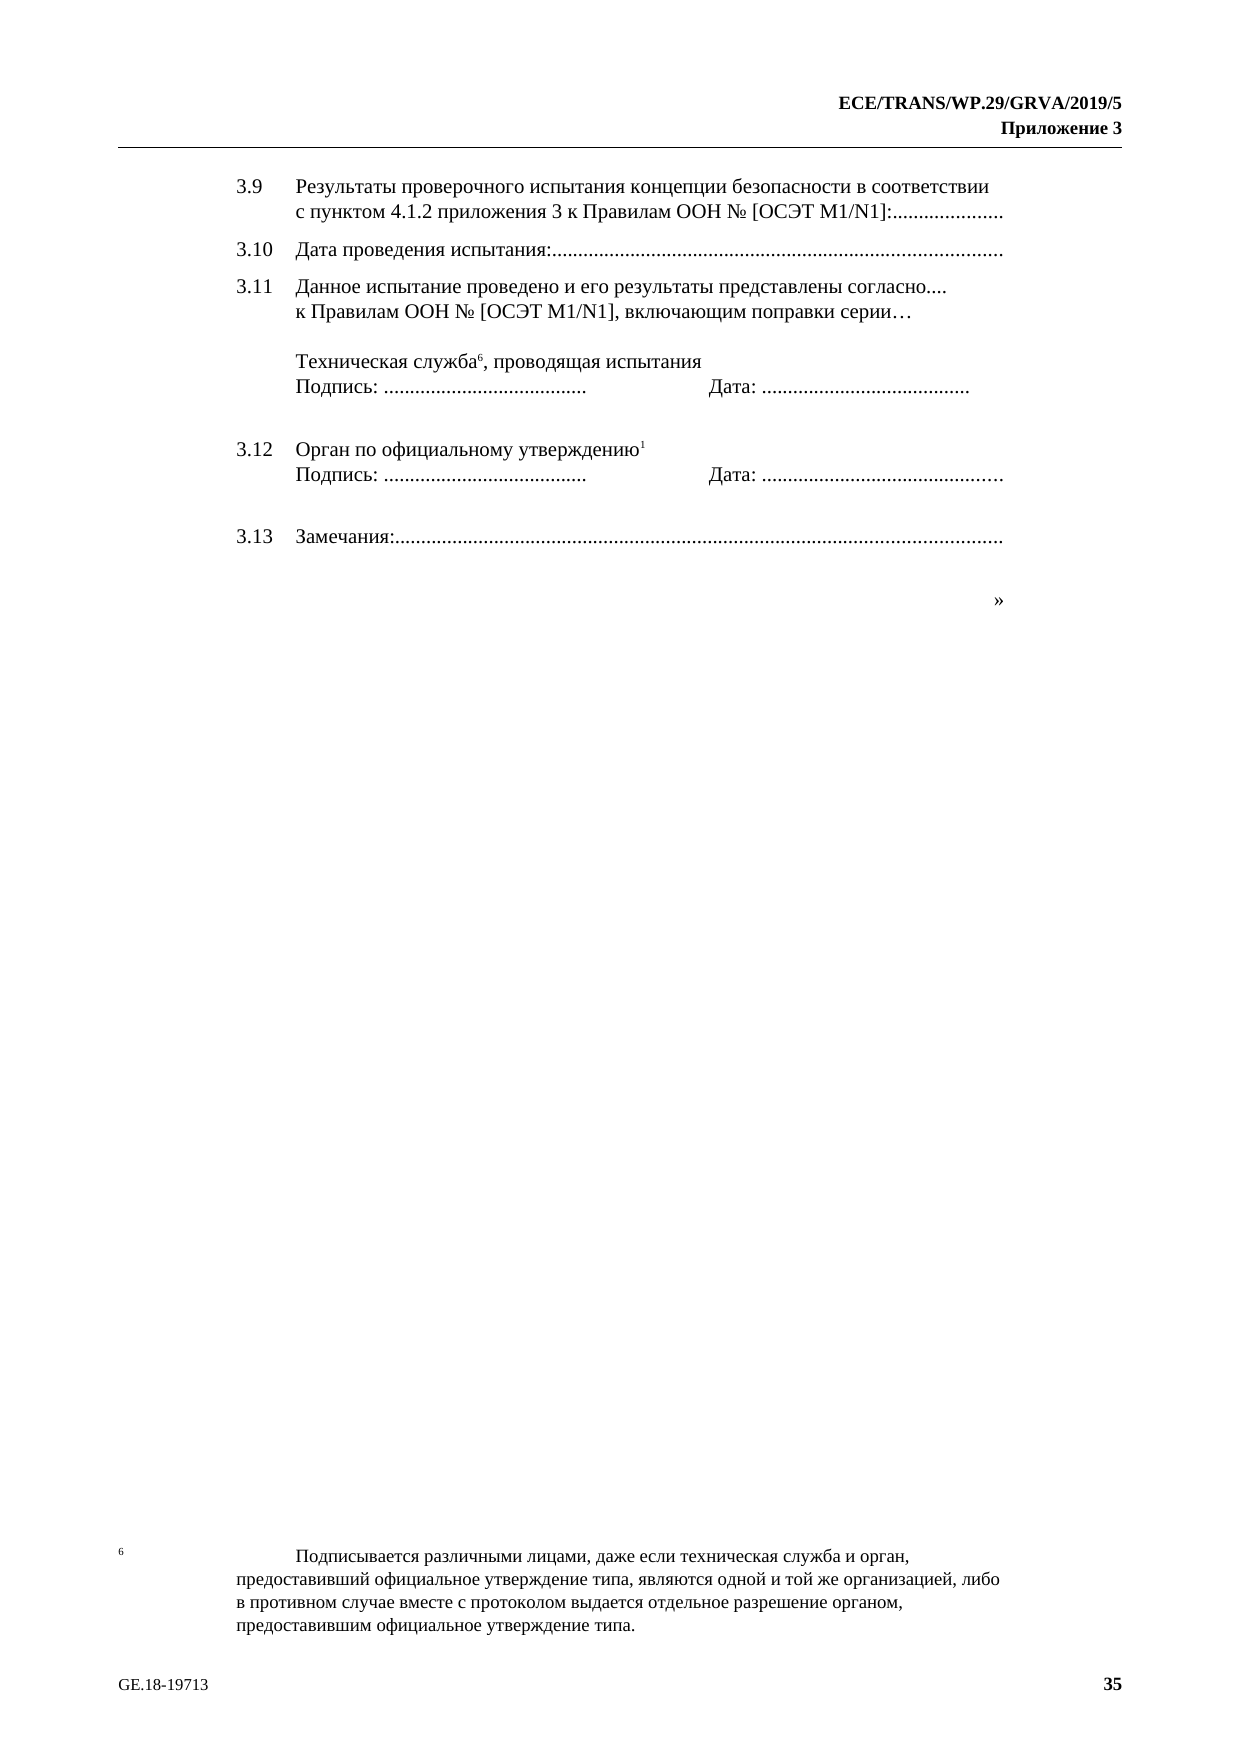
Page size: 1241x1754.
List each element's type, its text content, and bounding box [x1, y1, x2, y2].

text 3.10 Дата проведения испытания: [236, 236, 1004, 261]
text 3.11 Данное испытание проведено и его результаты представлены согласно.... к Правилам ООН № [ОСЭТ M1/N1], включающим поправки серии… Техническая служба, проводящая испытания Подпись: ....................................... Дата: ........................................ [236, 273, 1004, 423]
text 3.13 Замечания: [236, 523, 1004, 573]
text 3.12 Орган по официальному утверждению1 Подпись: ....................................... Дата: ........................................ [236, 436, 1004, 511]
text 3.9 Результаты проверочного испытания концепции безопасности в соответствии с пунктом 4.1.2 приложения 3 к Правилам ООН № [ОСЭТ M1/N1]: [236, 173, 1004, 223]
text » [236, 586, 1004, 611]
